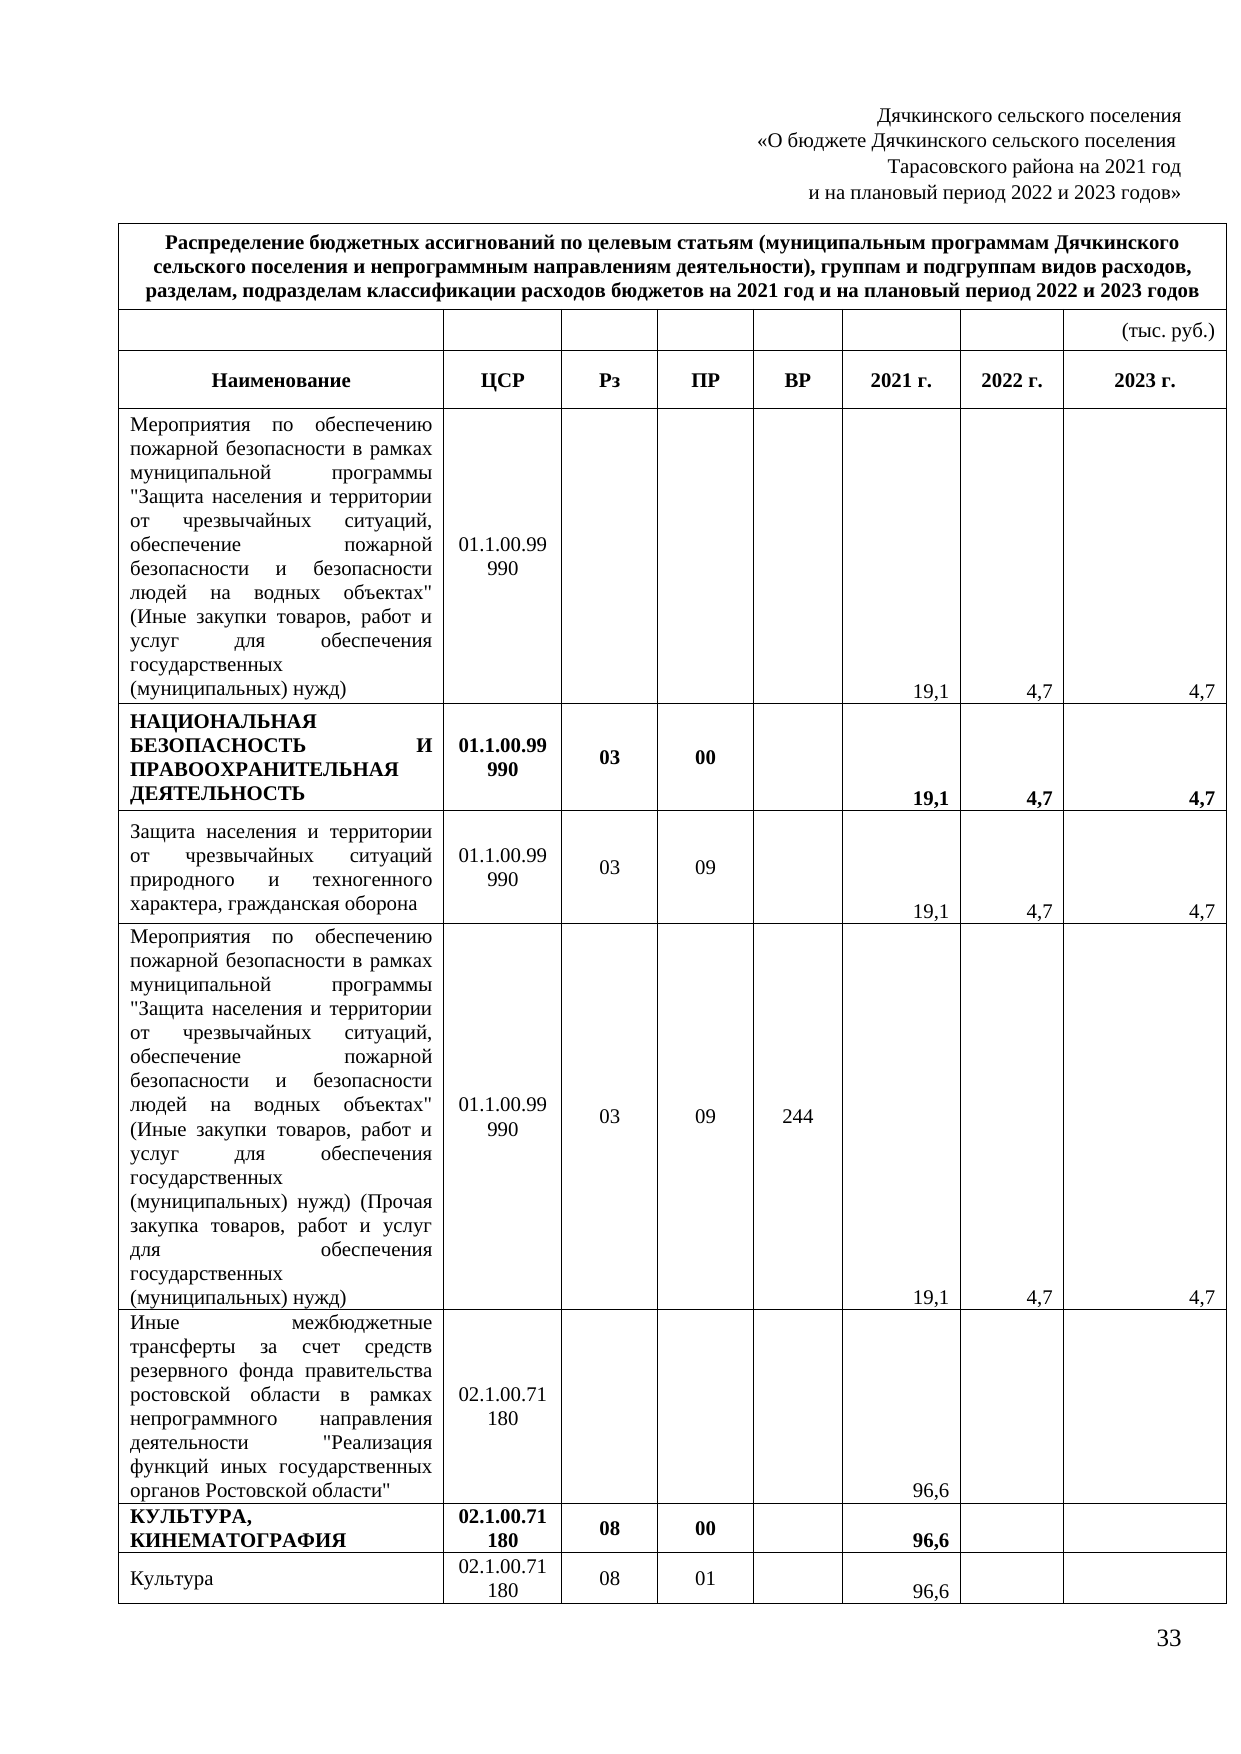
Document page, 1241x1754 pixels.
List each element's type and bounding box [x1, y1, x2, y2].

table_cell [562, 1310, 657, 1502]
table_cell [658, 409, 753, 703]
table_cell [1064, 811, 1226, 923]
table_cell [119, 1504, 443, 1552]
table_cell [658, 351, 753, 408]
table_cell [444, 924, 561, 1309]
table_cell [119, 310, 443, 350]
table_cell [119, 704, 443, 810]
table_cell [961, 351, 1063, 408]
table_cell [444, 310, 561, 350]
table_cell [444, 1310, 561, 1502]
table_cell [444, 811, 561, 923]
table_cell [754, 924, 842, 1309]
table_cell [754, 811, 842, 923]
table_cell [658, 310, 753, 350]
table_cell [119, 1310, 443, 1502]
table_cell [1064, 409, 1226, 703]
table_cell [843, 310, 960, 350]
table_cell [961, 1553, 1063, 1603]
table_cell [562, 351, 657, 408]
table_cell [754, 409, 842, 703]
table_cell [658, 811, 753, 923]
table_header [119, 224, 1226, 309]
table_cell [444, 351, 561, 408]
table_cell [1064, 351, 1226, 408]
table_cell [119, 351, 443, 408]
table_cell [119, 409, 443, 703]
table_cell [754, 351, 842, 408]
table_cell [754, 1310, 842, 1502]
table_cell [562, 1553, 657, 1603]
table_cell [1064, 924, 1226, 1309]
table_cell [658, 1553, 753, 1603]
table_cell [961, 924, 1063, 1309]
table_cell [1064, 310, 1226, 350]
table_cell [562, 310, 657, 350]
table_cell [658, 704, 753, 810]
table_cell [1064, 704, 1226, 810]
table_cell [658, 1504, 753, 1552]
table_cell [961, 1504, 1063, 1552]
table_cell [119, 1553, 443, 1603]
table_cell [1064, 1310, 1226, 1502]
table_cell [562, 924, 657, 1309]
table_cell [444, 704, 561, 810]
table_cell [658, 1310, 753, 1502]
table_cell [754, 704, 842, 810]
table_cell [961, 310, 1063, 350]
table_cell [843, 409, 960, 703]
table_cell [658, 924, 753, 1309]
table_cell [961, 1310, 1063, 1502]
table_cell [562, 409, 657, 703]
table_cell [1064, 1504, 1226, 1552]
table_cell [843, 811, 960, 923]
text [118, 102, 1181, 204]
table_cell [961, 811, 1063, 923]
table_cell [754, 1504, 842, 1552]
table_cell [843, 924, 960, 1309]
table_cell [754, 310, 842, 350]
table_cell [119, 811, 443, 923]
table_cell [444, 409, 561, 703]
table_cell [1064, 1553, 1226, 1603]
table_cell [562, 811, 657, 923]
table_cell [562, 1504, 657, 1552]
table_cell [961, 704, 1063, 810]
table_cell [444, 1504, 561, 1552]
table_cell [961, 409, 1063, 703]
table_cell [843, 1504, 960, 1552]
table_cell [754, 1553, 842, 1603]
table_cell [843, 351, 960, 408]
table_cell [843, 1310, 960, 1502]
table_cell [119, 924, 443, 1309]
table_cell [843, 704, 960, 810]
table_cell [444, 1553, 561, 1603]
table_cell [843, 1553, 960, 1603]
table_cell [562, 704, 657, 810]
